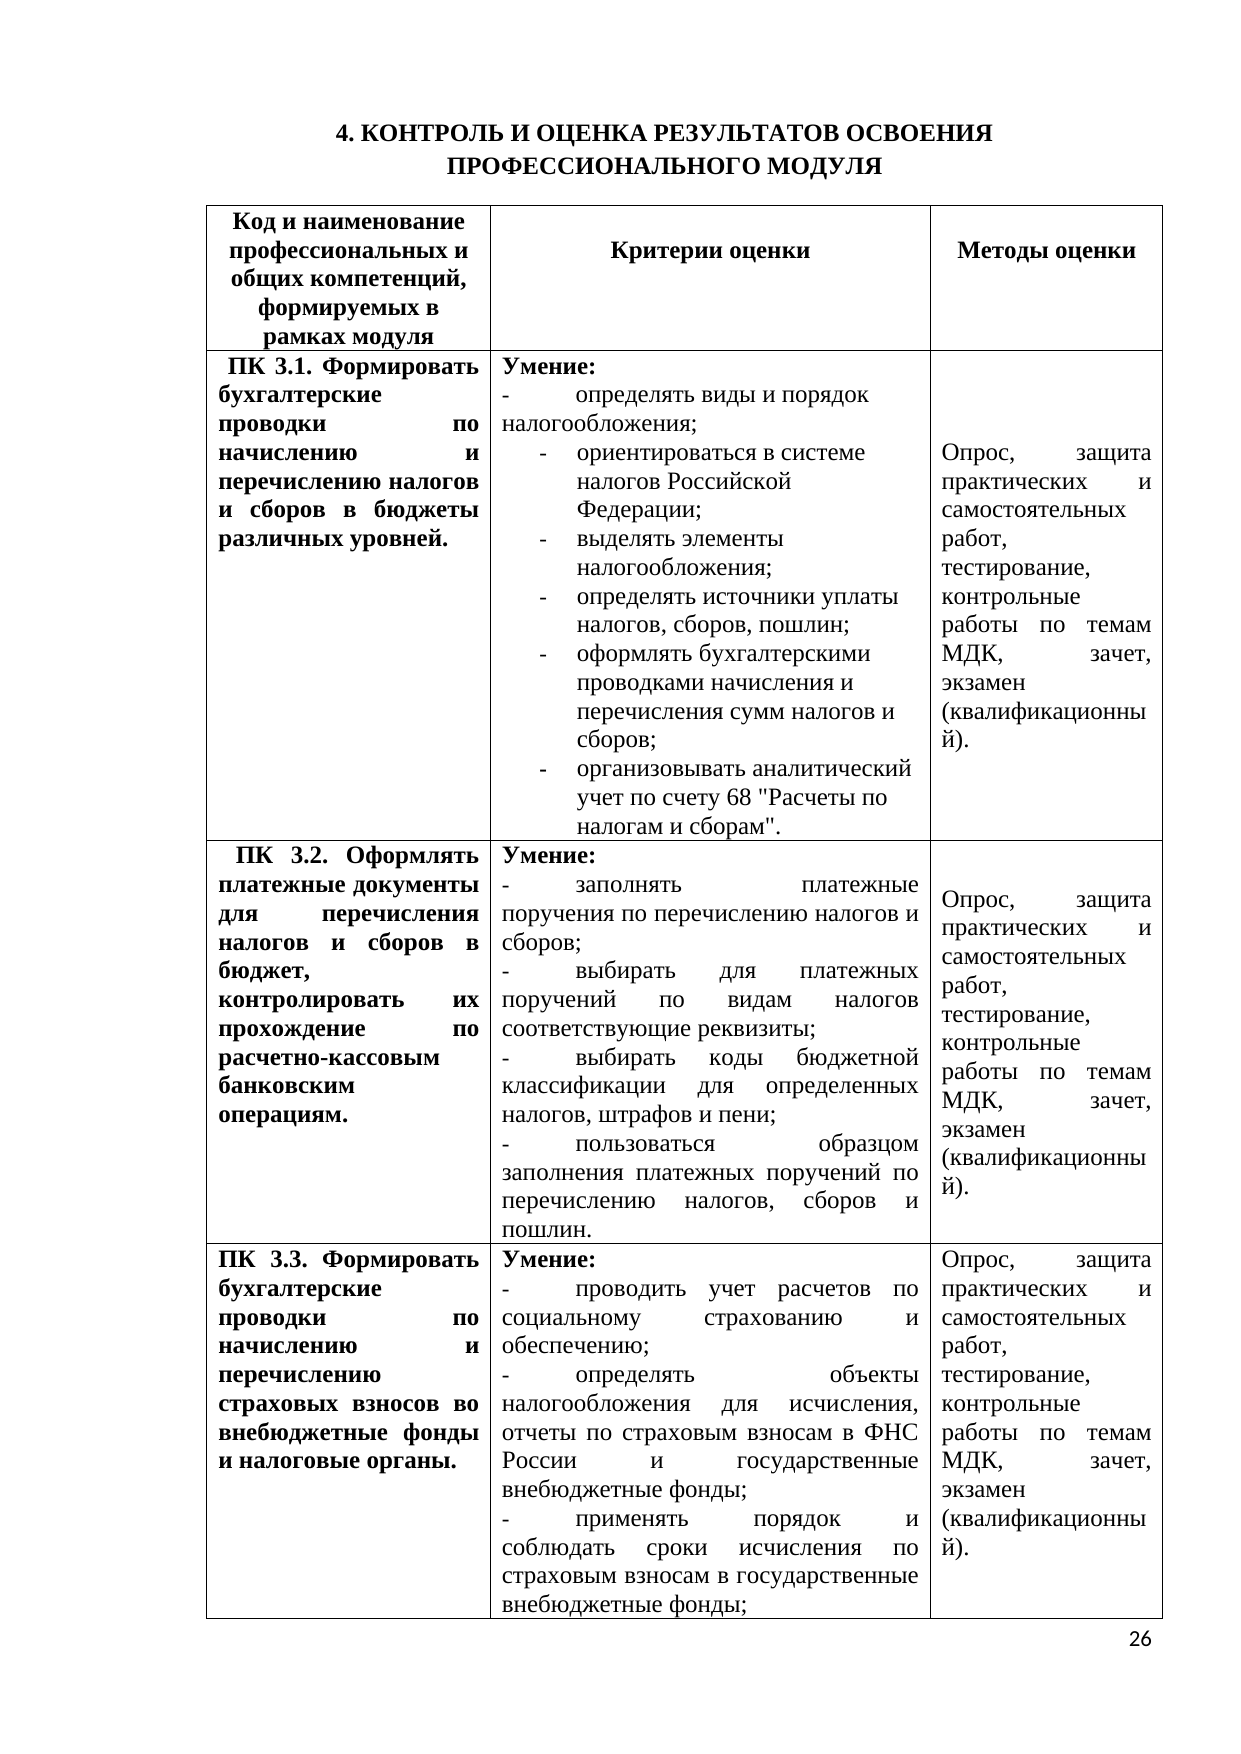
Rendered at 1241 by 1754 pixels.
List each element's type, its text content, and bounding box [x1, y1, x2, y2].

table_cell Опрос, защита практических и самостоятельных работ, тестирование, контрольные работы по темам МДК, зачет, экзамен (квалификационный). [931, 841, 1162, 1243]
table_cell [207, 1244, 490, 1618]
table_cell Умение: определять виды и порядок налогообложения; ориентироваться в системе налогов Российской Федерации; выделять элементы налогообложения; определять источники уплаты налогов, сборов, пошлин; оформлять бухгалтерскими проводками начисления и перечисления сумм налогов и сборов; организовывать аналитический учет по счету 68 "Расчеты по налогам и сборам". [491, 351, 930, 839]
table_header Методы оценки [931, 206, 1162, 350]
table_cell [491, 1244, 930, 1618]
table_cell Умение: заполнять платежные поручения по перечислению налогов и сборов; выбирать для платежных поручений по видам налогов соответствующие реквизиты; выбирать коды бюджетной классификации для определенных налогов, штрафов и пени; пользоваться образцом заполнения платежных поручений по перечислению налогов, сборов и пошлин. [491, 841, 930, 1243]
text 4. КОНТРОЛЬ И ОЦЕНКА РЕЗУЛЬТАТОВ ОСВОЕНИЯ ПРОФЕССИОНАЛЬНОГО МОДУЛЯ [177, 118, 1152, 180]
table_header Код и наименование профессиональных и общих компетенций, формируемых в рамках модуля [207, 206, 490, 350]
table_cell ПК 3.1. Формировать бухгалтерские проводки по начислению и перечислению налогов и сборов в бюджеты различных уровней. [207, 351, 490, 839]
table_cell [931, 1244, 1162, 1618]
table_header Критерии оценки [491, 206, 930, 350]
table_cell ПК 3.2. Оформлять платежные документы для перечисления налогов и сборов в бюджет, контролировать их прохождение по расчетно-кассовым банковским операциям. [207, 841, 490, 1243]
table_cell Опрос, защита практических и самостоятельных работ, тестирование, контрольные работы по темам МДК, зачет, экзамен (квалификационный). [931, 351, 1162, 839]
